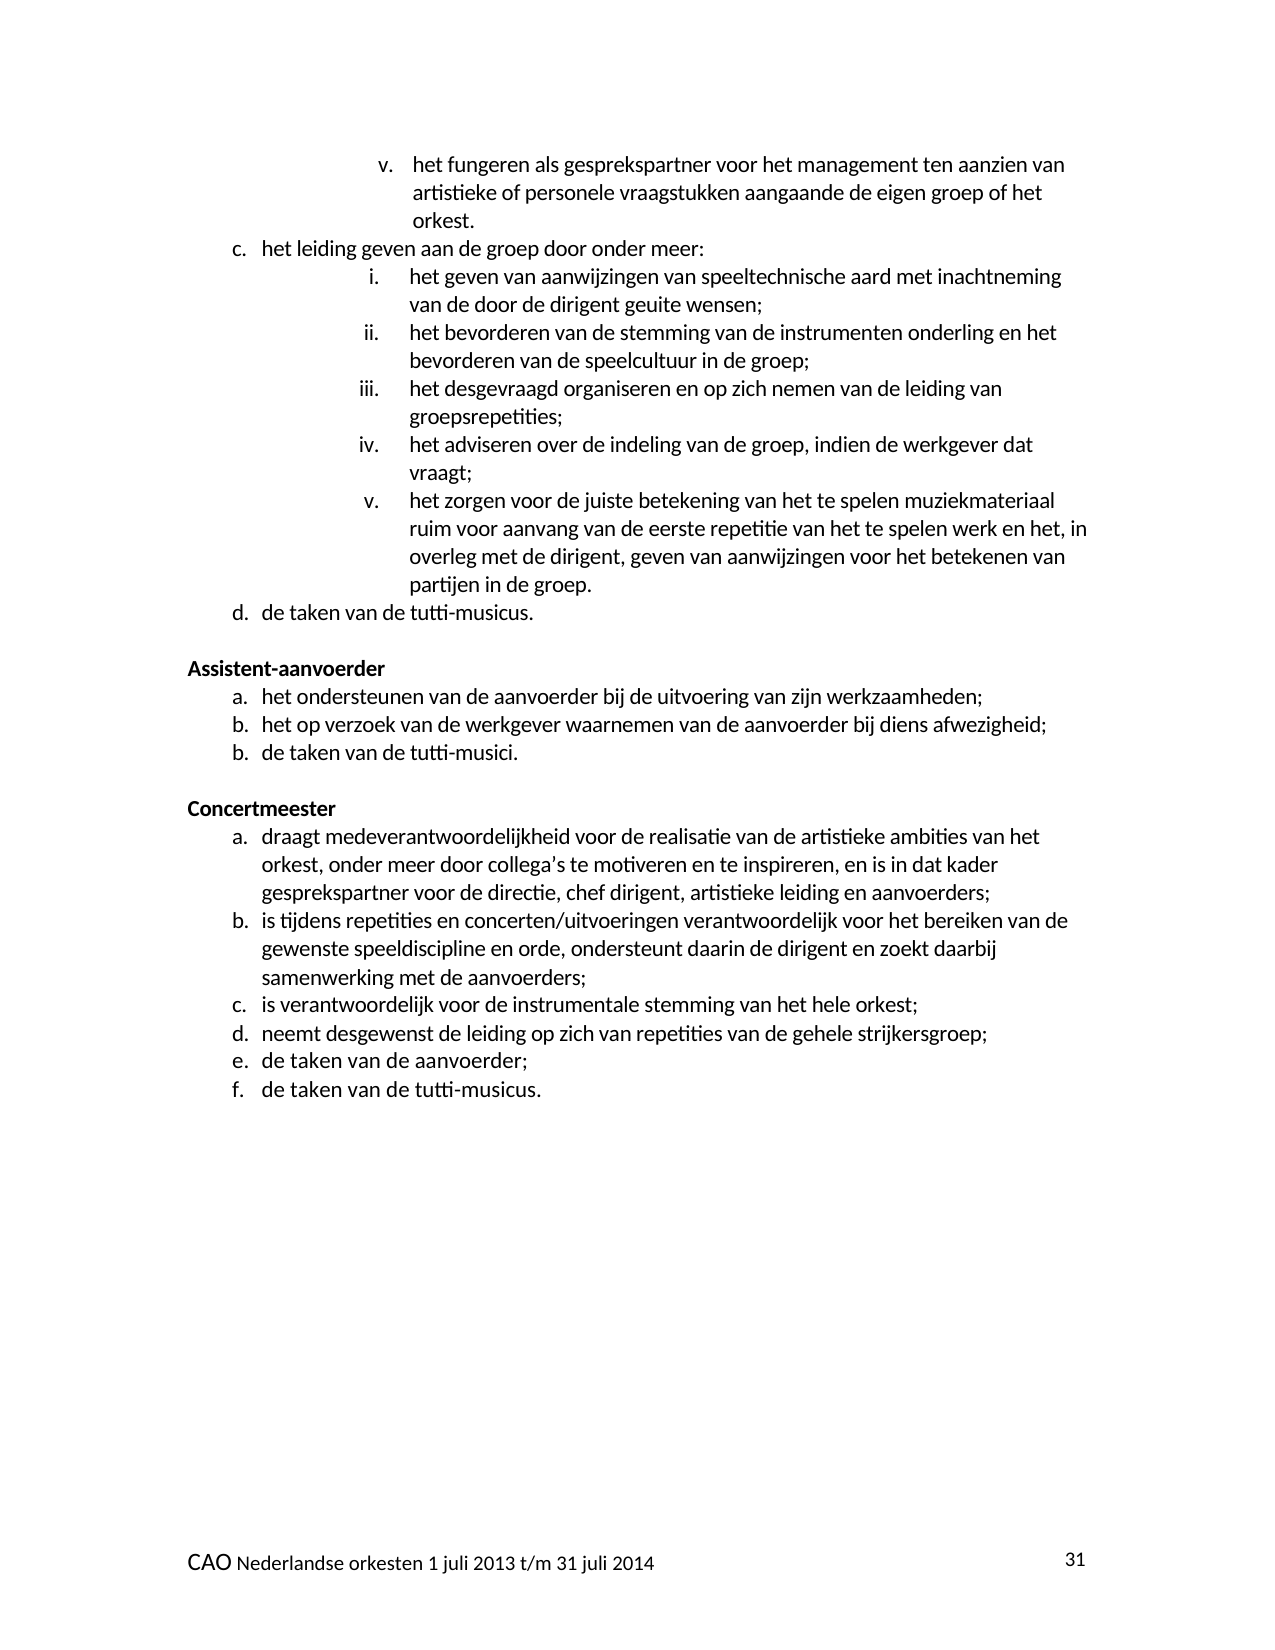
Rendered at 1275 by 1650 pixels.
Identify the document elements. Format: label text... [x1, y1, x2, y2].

list draagt medeverantwoordelijkheid voor de realisatie van de artistieke ambities van het orkest, onder meer door collega’s te motiveren en te inspireren, en is in dat kader gesprekspartner voor de directie, chef dirigent, artistieke leiding en aanvoerders; [232, 822, 1087, 907]
list de taken van de tutti-musicus. [232, 598, 1087, 626]
list het zorgen voor de juiste betekening van het te spelen muziekmateriaal ruim voor aanvang van de eerste repetitie van het te spelen werk en het, in overleg met de dirigent, geven van aanwijzingen voor het betekenen van partijen in de groep. [379, 486, 1087, 598]
list het bevorderen van de stemming van de instrumenten onderling en het bevorderen van de speelcultuur in de groep; [379, 318, 1087, 374]
list de taken van de aanvoerder; [232, 1047, 1087, 1075]
list het op verzoek van de werkgever waarnemen van de aanvoerder bij diens afwezigheid; [232, 710, 1087, 738]
list het geven van aanwijzingen van speeltechnische aard met inachtneming van de door de dirigent geuite wensen; [379, 262, 1087, 318]
list is tijdens repetities en concerten/uitvoeringen verantwoordelijk voor het bereiken van de gewenste speeldiscipline en orde, ondersteunt daarin de dirigent en zoekt daarbij samenwerking met de aanvoerders; [232, 907, 1087, 991]
list het fungeren als gesprekspartner voor het management ten aanzien van artistieke of personele vraagstukken aangaande de eigen groep of het orkest. [394, 150, 1087, 234]
list is verantwoordelijk voor de instrumentale stemming van het hele orkest; [232, 991, 1087, 1019]
text Assistent-aanvoerder [187, 654, 1087, 682]
list het leiding geven aan de groep door onder meer: [232, 234, 1087, 262]
list het adviseren over de indeling van de groep, indien de werkgever dat vraagt; [379, 430, 1087, 486]
list neemt desgewenst de leiding op zich van repetities van de gehele strijkersgroep; [232, 1019, 1087, 1047]
list de taken van de tutti-musici. [232, 738, 1087, 766]
text Concertmeester [187, 794, 1087, 822]
list het desgevraagd organiseren en op zich nemen van de leiding van groepsrepetities; [379, 374, 1087, 430]
list de taken van de tutti-musicus. [232, 1075, 1087, 1103]
list het ondersteunen van de aanvoerder bij de uitvoering van zijn werkzaamheden; [232, 682, 1087, 710]
